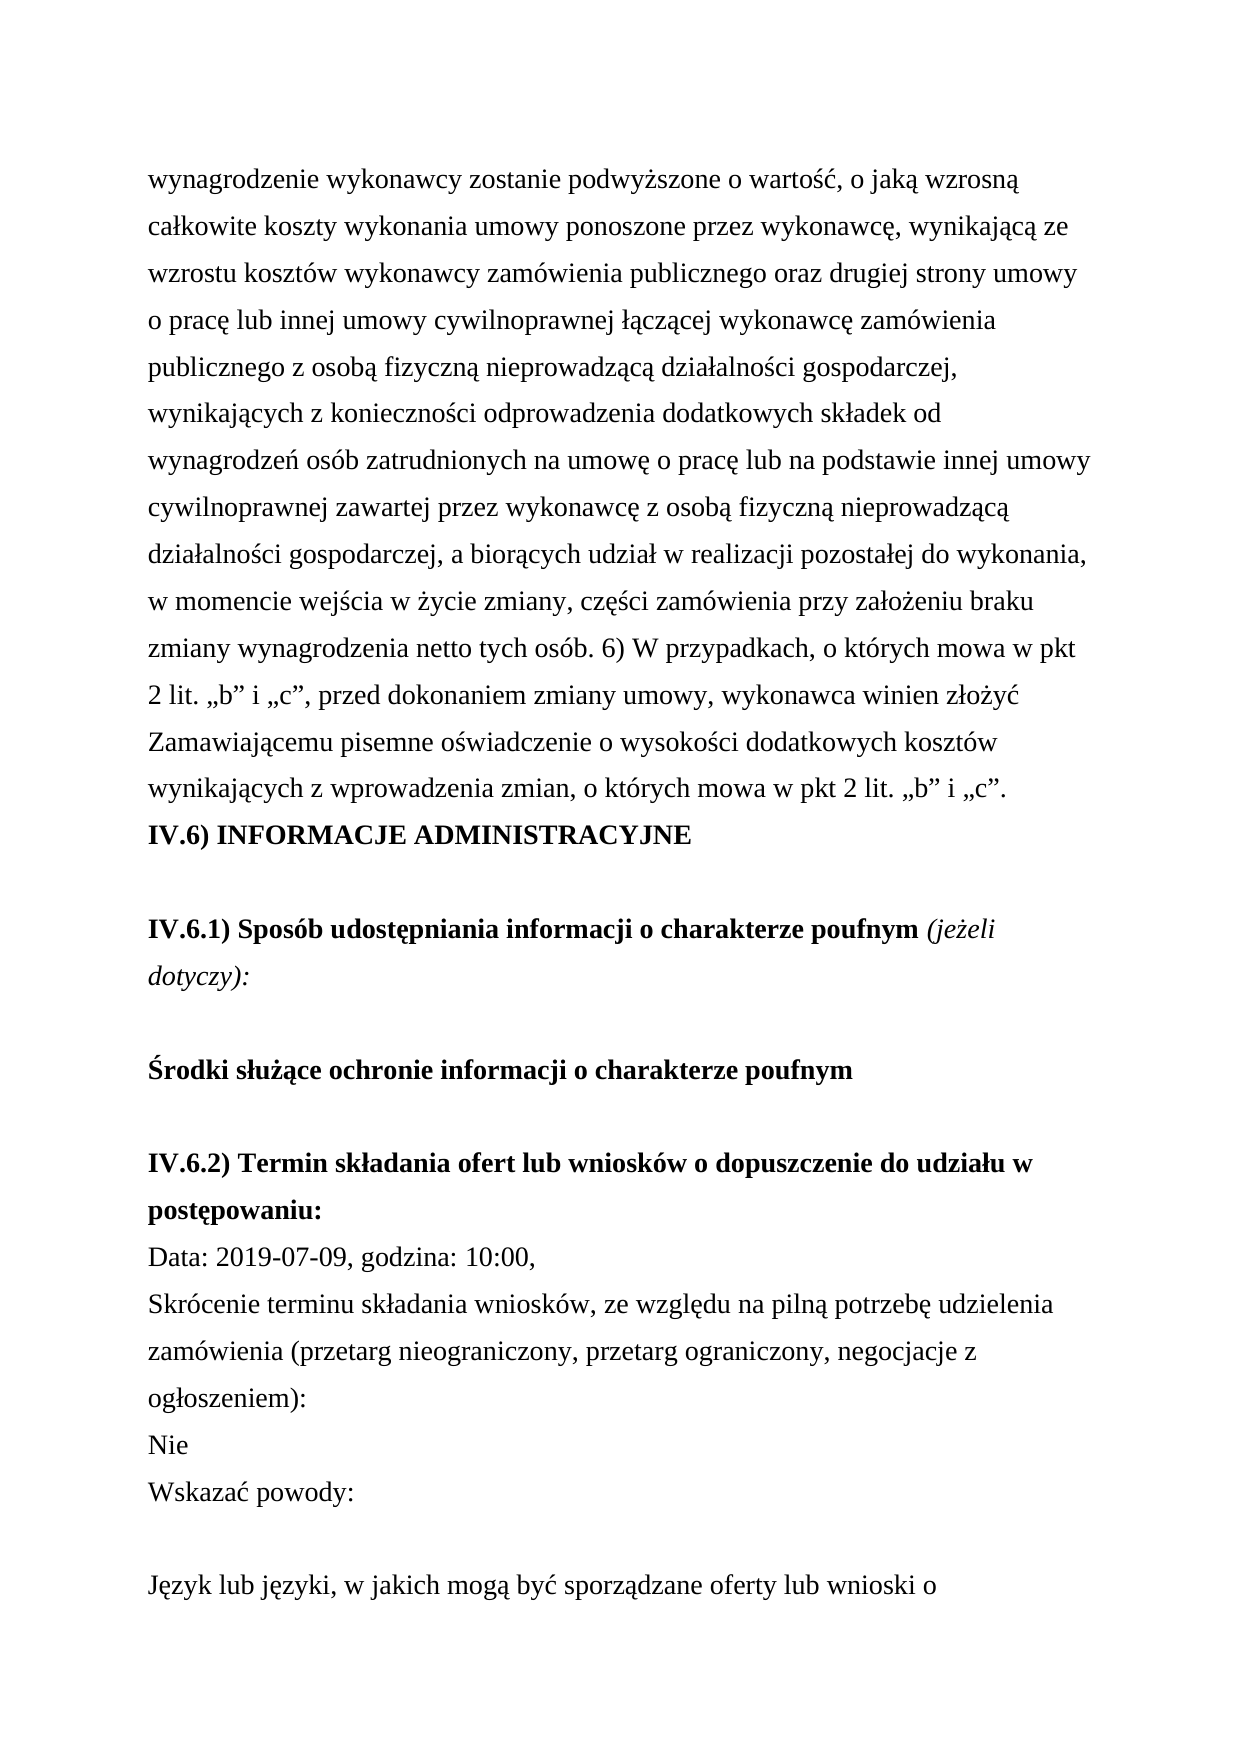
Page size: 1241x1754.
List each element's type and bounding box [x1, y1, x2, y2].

text [148, 148, 1093, 1601]
